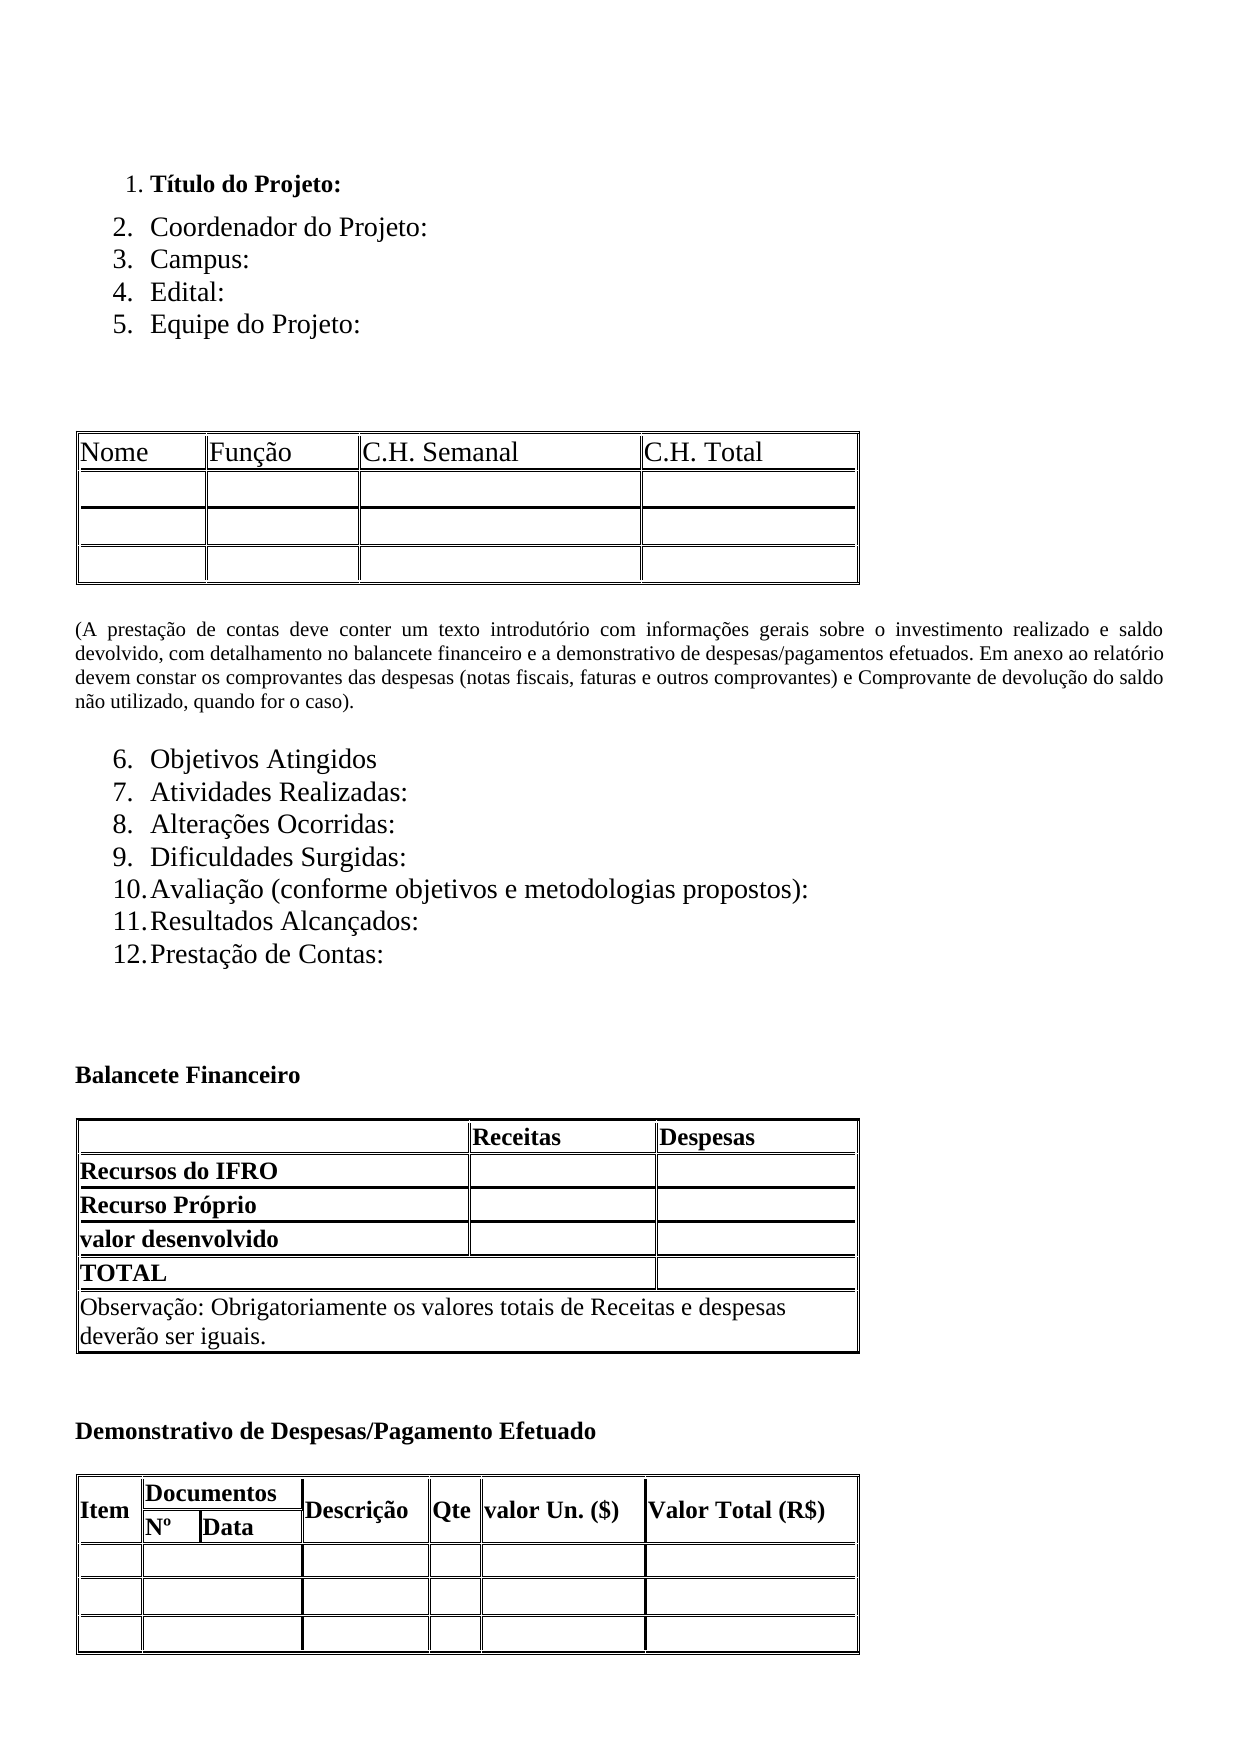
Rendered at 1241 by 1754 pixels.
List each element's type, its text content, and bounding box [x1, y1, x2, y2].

list Objetivos Atingidos [112, 742, 1165, 775]
table_cell [658, 1186, 857, 1220]
table_cell [143, 1617, 302, 1651]
table_cell [657, 1152, 858, 1186]
table_cell [643, 506, 857, 544]
table_header Despesas [657, 1121, 857, 1152]
table_cell Data [202, 1511, 301, 1542]
table_cell Observação: Obrigatoriamente os valores totais de Receitas e despesas deverão ser iguais. [79, 1288, 857, 1351]
table_cell [360, 547, 641, 581]
table_cell [361, 472, 640, 506]
table_cell [77, 544, 207, 581]
table_cell Recursos do IFRO [77, 1152, 470, 1186]
table_cell [431, 1579, 480, 1613]
table_cell [430, 1617, 482, 1651]
table_header Documentos [143, 1477, 302, 1508]
table_header C.H. Semanal [360, 434, 641, 468]
table_cell [208, 472, 358, 506]
table_cell [482, 1617, 645, 1651]
text Demonstrativo de Despesas/Pagamento Efetuado [75, 1383, 1165, 1444]
table_header Receitas [470, 1121, 657, 1152]
table_cell [79, 468, 205, 506]
table_header Função [207, 434, 360, 468]
list Edital: [112, 275, 1165, 307]
table_cell [208, 509, 358, 544]
text (A prestação de contas deve conter um texto introdutório com informações gerais sobre o investimento realizado e saldo devolvido, com detalhamento no balancete financeiro e a demonstrativo de despesas/pagamentos efetuados. Em anexo ao relatório devem constar os comprovantes das despesas (notas fiscais, faturas e outros comprovantes) e Comprovante de devolução do saldo não utilizado, quando for o caso). [75, 584, 1165, 713]
table_cell [658, 1220, 857, 1254]
table_cell [483, 1545, 644, 1576]
table_cell [302, 1617, 430, 1651]
table_cell [207, 547, 360, 581]
table_cell [77, 1576, 143, 1613]
table_cell TOTAL [79, 1254, 655, 1288]
table_cell [304, 1545, 428, 1576]
table_cell [361, 509, 640, 544]
table_cell [641, 544, 858, 581]
table_cell [144, 1579, 301, 1613]
list Dificuldades Surgidas: [112, 839, 1165, 872]
table_cell [79, 506, 205, 544]
table_cell [643, 468, 857, 506]
list Coordenador do Projeto: [112, 210, 1165, 243]
table_header Nome [79, 434, 207, 468]
table_header [79, 1121, 470, 1152]
table_cell [79, 1614, 143, 1651]
table_header Descrição [302, 1477, 430, 1542]
table_cell [304, 1579, 428, 1613]
list Campus: [112, 243, 1165, 275]
list Prestação de Contas: [112, 937, 1165, 969]
table_header Valor Total (R$) [645, 1477, 857, 1542]
table_cell valor desenvolvido [79, 1220, 468, 1254]
list Avaliação (conforme objetivos e metodologias propostos): [112, 872, 1165, 904]
list Título do Projeto: [125, 169, 1153, 198]
table_cell [471, 1155, 655, 1186]
table_cell Nº [144, 1511, 199, 1542]
table_cell [431, 1545, 480, 1576]
table_cell [483, 1579, 644, 1613]
table_header C.H. Total [641, 434, 857, 468]
table_cell [658, 1254, 857, 1288]
table_header Item [79, 1477, 143, 1542]
table_cell Recurso Próprio [79, 1186, 468, 1220]
list Atividades Realizadas: [112, 775, 1165, 807]
list Equipe do Projeto: [112, 307, 1165, 340]
table_cell [645, 1614, 857, 1651]
list Alterações Ocorridas: [112, 807, 1165, 839]
table_cell [645, 1576, 858, 1613]
table_header Qte [430, 1477, 482, 1542]
table_header valor Un. ($) [482, 1477, 645, 1542]
table_cell [77, 1542, 143, 1576]
table_cell [144, 1545, 301, 1576]
table_cell [645, 1542, 858, 1576]
text Balancete Financeiro [75, 1060, 1165, 1089]
table_cell [471, 1189, 655, 1220]
list Resultados Alcançados: [112, 904, 1165, 937]
table_cell [471, 1223, 655, 1254]
